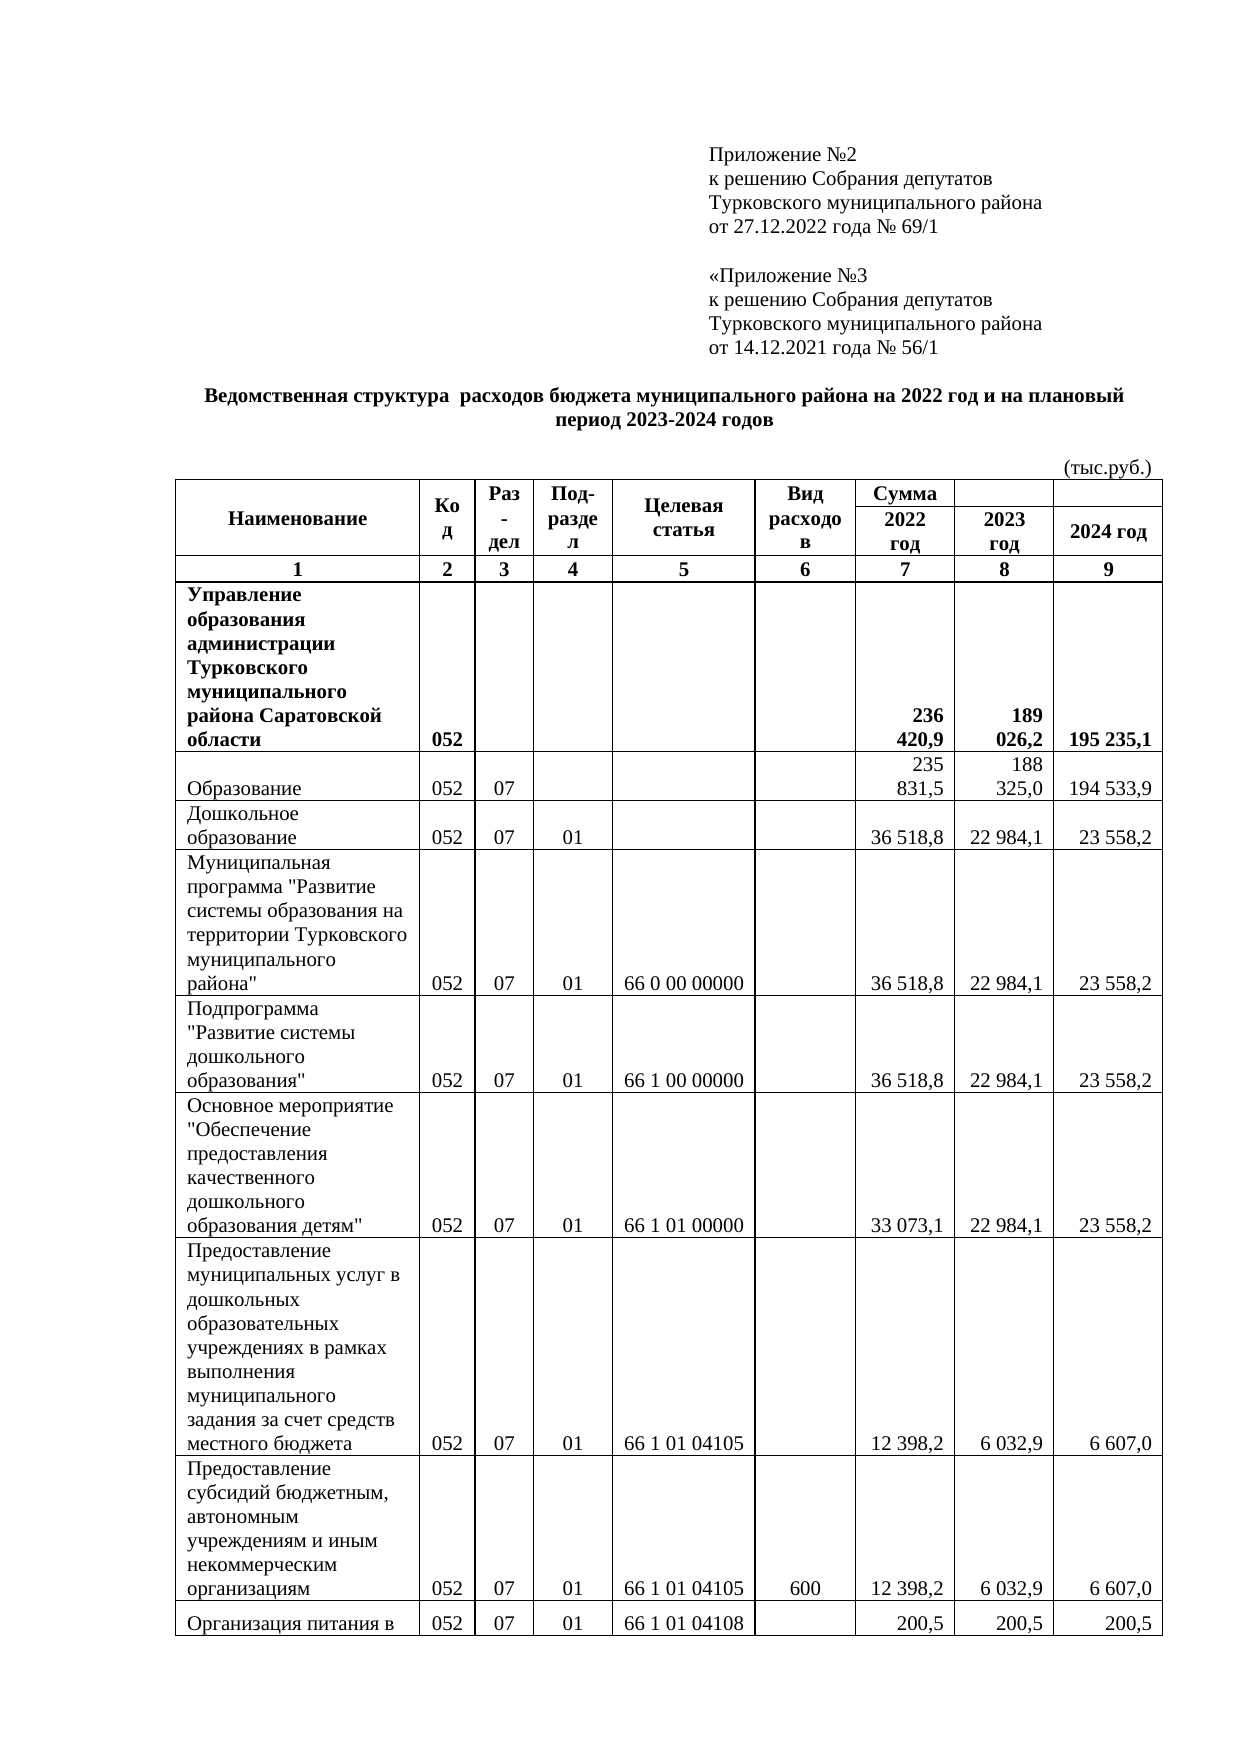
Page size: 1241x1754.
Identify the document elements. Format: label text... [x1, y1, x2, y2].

table_cell 23 558,2 [1054, 850, 1162, 994]
table_cell [756, 752, 855, 800]
table_cell [756, 1093, 855, 1237]
text от 27.12.2022 года № 69/1 [177, 214, 1152, 238]
table_cell 01 [534, 1456, 612, 1600]
table_cell 66 1 01 00000 [613, 1093, 754, 1237]
table_cell Подпрограмма "Развитие системы дошкольного образования" [176, 996, 419, 1092]
table_cell 052 [420, 1601, 474, 1635]
table_cell 6 032,9 [955, 1456, 1053, 1600]
table_cell 33 073,1 [856, 1093, 954, 1237]
table_cell 01 [534, 850, 612, 994]
table_cell 2022 год [856, 507, 954, 555]
table_cell 36 518,8 [856, 850, 954, 994]
table_cell 2024 год [1054, 507, 1162, 555]
table_cell 22 984,1 [955, 996, 1053, 1092]
table_cell 052 [420, 1238, 474, 1455]
table_cell [534, 752, 612, 800]
table_cell [756, 850, 855, 994]
table_header Наименование [176, 480, 419, 555]
table_cell 12 398,2 [856, 1238, 954, 1455]
table_cell 22 984,1 [955, 1093, 1053, 1237]
text к решению Собрания депутатов [177, 287, 1152, 311]
table_cell 6 032,9 [955, 1238, 1053, 1455]
table_cell 66 1 01 04105 [613, 1456, 754, 1600]
table_cell 6 607,0 [1054, 1456, 1162, 1600]
table_cell 01 [534, 801, 612, 849]
table_cell 6 607,0 [1054, 1238, 1162, 1455]
table_cell 01 [534, 1093, 612, 1237]
table_cell 01 [534, 1238, 612, 1455]
table_cell Предоставление муниципальных услуг в дошкольных образовательных учреждениях в рамках выполнения муниципального задания за счет средств местного бюджета [176, 1238, 419, 1455]
table_cell 200,5 [1054, 1601, 1162, 1635]
table_cell 23 558,2 [1054, 1093, 1162, 1237]
table_cell 36 518,8 [856, 801, 954, 849]
table_cell 1 [176, 556, 419, 581]
table_cell [613, 752, 754, 800]
table_cell 194 533,9 [1054, 752, 1162, 800]
table_header Под-раздел [534, 480, 612, 555]
table_cell [476, 583, 533, 751]
table_cell [756, 583, 855, 751]
table_header Целевая статья [613, 480, 754, 555]
table_cell 235 831,5 [856, 752, 954, 800]
text к решению Собрания депутатов [177, 166, 1152, 190]
table_cell [756, 801, 855, 849]
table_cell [176, 1601, 419, 1635]
table_cell 07 [476, 996, 533, 1092]
text от 14.12.2021 года № 56/1 [177, 335, 1152, 359]
table_cell [756, 996, 855, 1092]
text Приложение №2 [177, 142, 1152, 166]
table_cell [613, 801, 754, 849]
table_cell 07 [476, 1093, 533, 1237]
table_cell 22 984,1 [955, 801, 1053, 849]
table_cell 052 [420, 1093, 474, 1237]
table_cell 36 518,8 [856, 996, 954, 1092]
table_header Раз-дел [476, 480, 533, 555]
table_cell 052 [420, 752, 474, 800]
table_cell 188 325,0 [955, 752, 1053, 800]
text (тыс.руб.) [177, 455, 1152, 479]
table_cell 2 [420, 556, 474, 581]
table_cell 052 [420, 996, 474, 1092]
table_cell 66 1 00 00000 [613, 996, 754, 1092]
table_cell 600 [756, 1456, 855, 1600]
table_header Вид расходов [756, 480, 855, 555]
table_cell 052 [420, 1456, 474, 1600]
table_cell 5 [613, 556, 754, 581]
table_cell 4 [534, 556, 612, 581]
table_cell [613, 583, 754, 751]
text Ведомственная структура расходов бюджета муниципального района на 2022 год и на плановый период 2023-2024 годов [177, 383, 1152, 431]
table_cell 22 984,1 [955, 850, 1053, 994]
table_cell 07 [476, 801, 533, 849]
table_cell Муниципальная программа "Развитие системы образования на территории Турковского муниципального района" [176, 850, 419, 994]
table_cell 052 [420, 583, 474, 751]
table_cell 052 [420, 850, 474, 994]
table_cell 8 [955, 556, 1053, 581]
table_cell 9 [1054, 556, 1162, 581]
table_cell 052 [420, 801, 474, 849]
table_cell 7 [856, 556, 954, 581]
table_cell 66 1 01 04105 [613, 1238, 754, 1455]
table_cell 01 [534, 996, 612, 1092]
table_cell 2023 год [955, 507, 1053, 555]
table_cell 189 026,2 [955, 583, 1053, 751]
table_cell 236 420,9 [856, 583, 954, 751]
table_header Сумма [856, 480, 954, 506]
table_cell 200,5 [955, 1601, 1053, 1635]
table_cell [534, 583, 612, 751]
table_header Код [420, 480, 474, 555]
table_cell Дошкольное образование [176, 801, 419, 849]
table_cell 6 [756, 556, 855, 581]
table_cell 195 235,1 [1054, 583, 1162, 751]
table_cell 200,5 [856, 1601, 954, 1635]
table_cell 66 1 01 04108 [613, 1601, 754, 1635]
text Турковского муниципального района [177, 190, 1152, 214]
table_cell 23 558,2 [1054, 801, 1162, 849]
table_cell 07 [476, 850, 533, 994]
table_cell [176, 1456, 419, 1600]
table_cell 12 398,2 [856, 1456, 954, 1600]
table_cell 07 [476, 1238, 533, 1455]
table_cell [756, 1601, 855, 1635]
table_header [955, 480, 1053, 506]
table_cell Управление образования администрации Турковского муниципального района Саратовской области [176, 583, 419, 751]
table_cell 07 [476, 752, 533, 800]
table_cell Образование [176, 752, 419, 800]
table_cell 23 558,2 [1054, 996, 1162, 1092]
table_cell [756, 1238, 855, 1455]
text «Приложение №3 [177, 262, 1152, 287]
table_cell 07 [476, 1601, 533, 1635]
table_cell 01 [534, 1601, 612, 1635]
table_header [1054, 480, 1162, 506]
table_cell Основное мероприятие "Обеспечение предоставления качественного дошкольного образования детям" [176, 1093, 419, 1237]
text Турковского муниципального района [177, 311, 1152, 335]
table_cell 3 [476, 556, 533, 581]
table_cell 66 0 00 00000 [613, 850, 754, 994]
table_cell 07 [476, 1456, 533, 1600]
